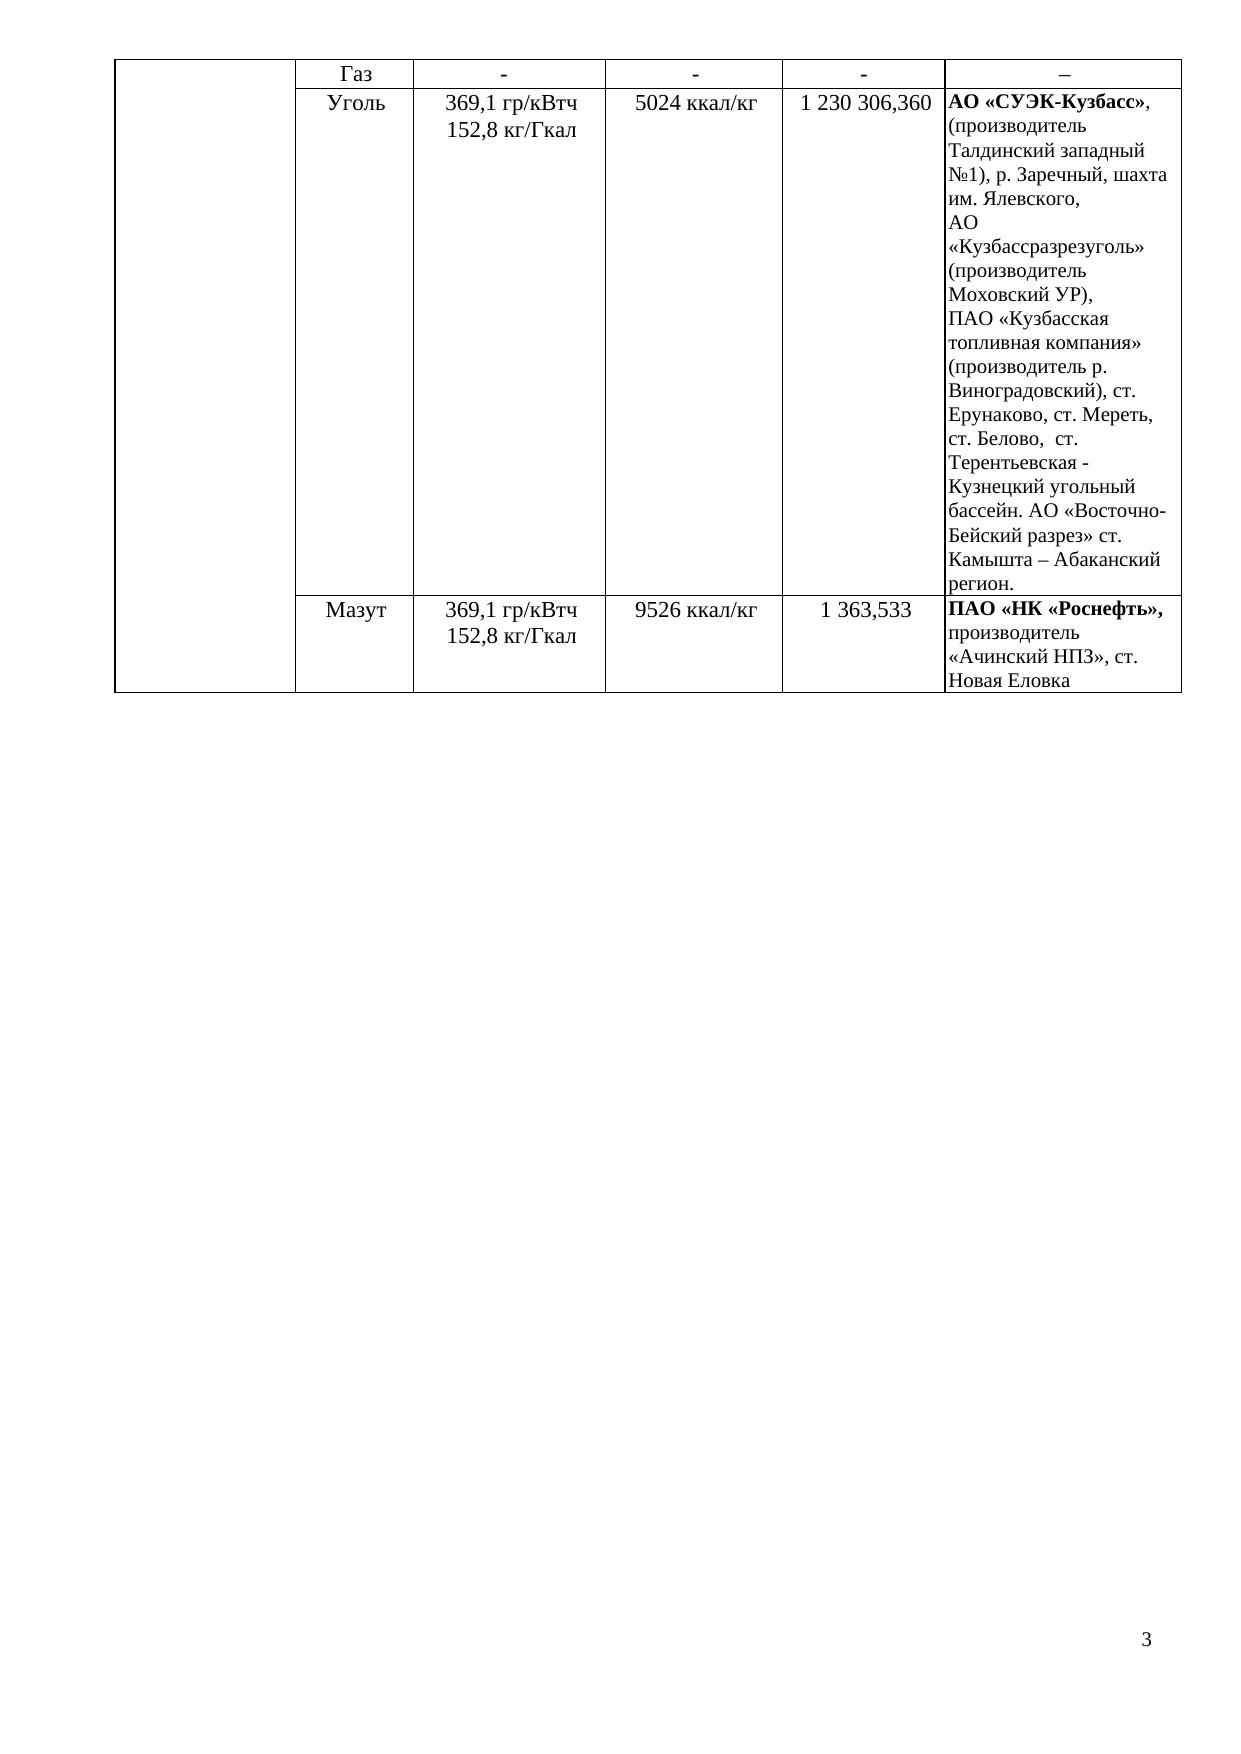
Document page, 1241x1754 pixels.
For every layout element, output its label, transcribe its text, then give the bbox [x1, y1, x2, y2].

table_cell АО «СУЭК-Кузбасс», (производитель Талдинский западный №1), р. Заречный, шахта им. Ялевского, АО «Кузбассразрезуголь» (производитель Моховский УР), ПАО «Кузбасская топливная компания» (производитель р. Виноградовский), ст. Ерунаково, ст. Мереть, ст. Белово, ст. Терентьевская - Кузнецкий угольный бассейн. АО «Восточно-Бейский разрез» ст. Камышта – Абаканский регион. [946, 89, 1181, 595]
table_cell Газ [296, 60, 413, 88]
table_cell – [946, 60, 1181, 88]
table_cell Уголь [296, 89, 413, 595]
table_cell 1 363,533 [783, 596, 944, 692]
table_cell [116, 60, 295, 692]
table_cell Мазут [296, 596, 413, 692]
table_cell 9526 ккал/кг [606, 596, 782, 692]
table_cell - [606, 60, 782, 88]
table_cell - [414, 60, 605, 88]
table_cell - [783, 60, 944, 88]
table_cell 1 230 306,360 [783, 89, 944, 595]
table_cell 369,1 гр/кВтч 152,8 кг/Гкал [414, 596, 605, 692]
table_cell 5024 ккал/кг [606, 89, 782, 595]
table_cell 369,1 гр/кВтч 152,8 кг/Гкал [414, 89, 605, 595]
table_cell ПАО «НК «Роснефть», производитель «Ачинский НПЗ», ст. Новая Еловка [946, 596, 1181, 692]
